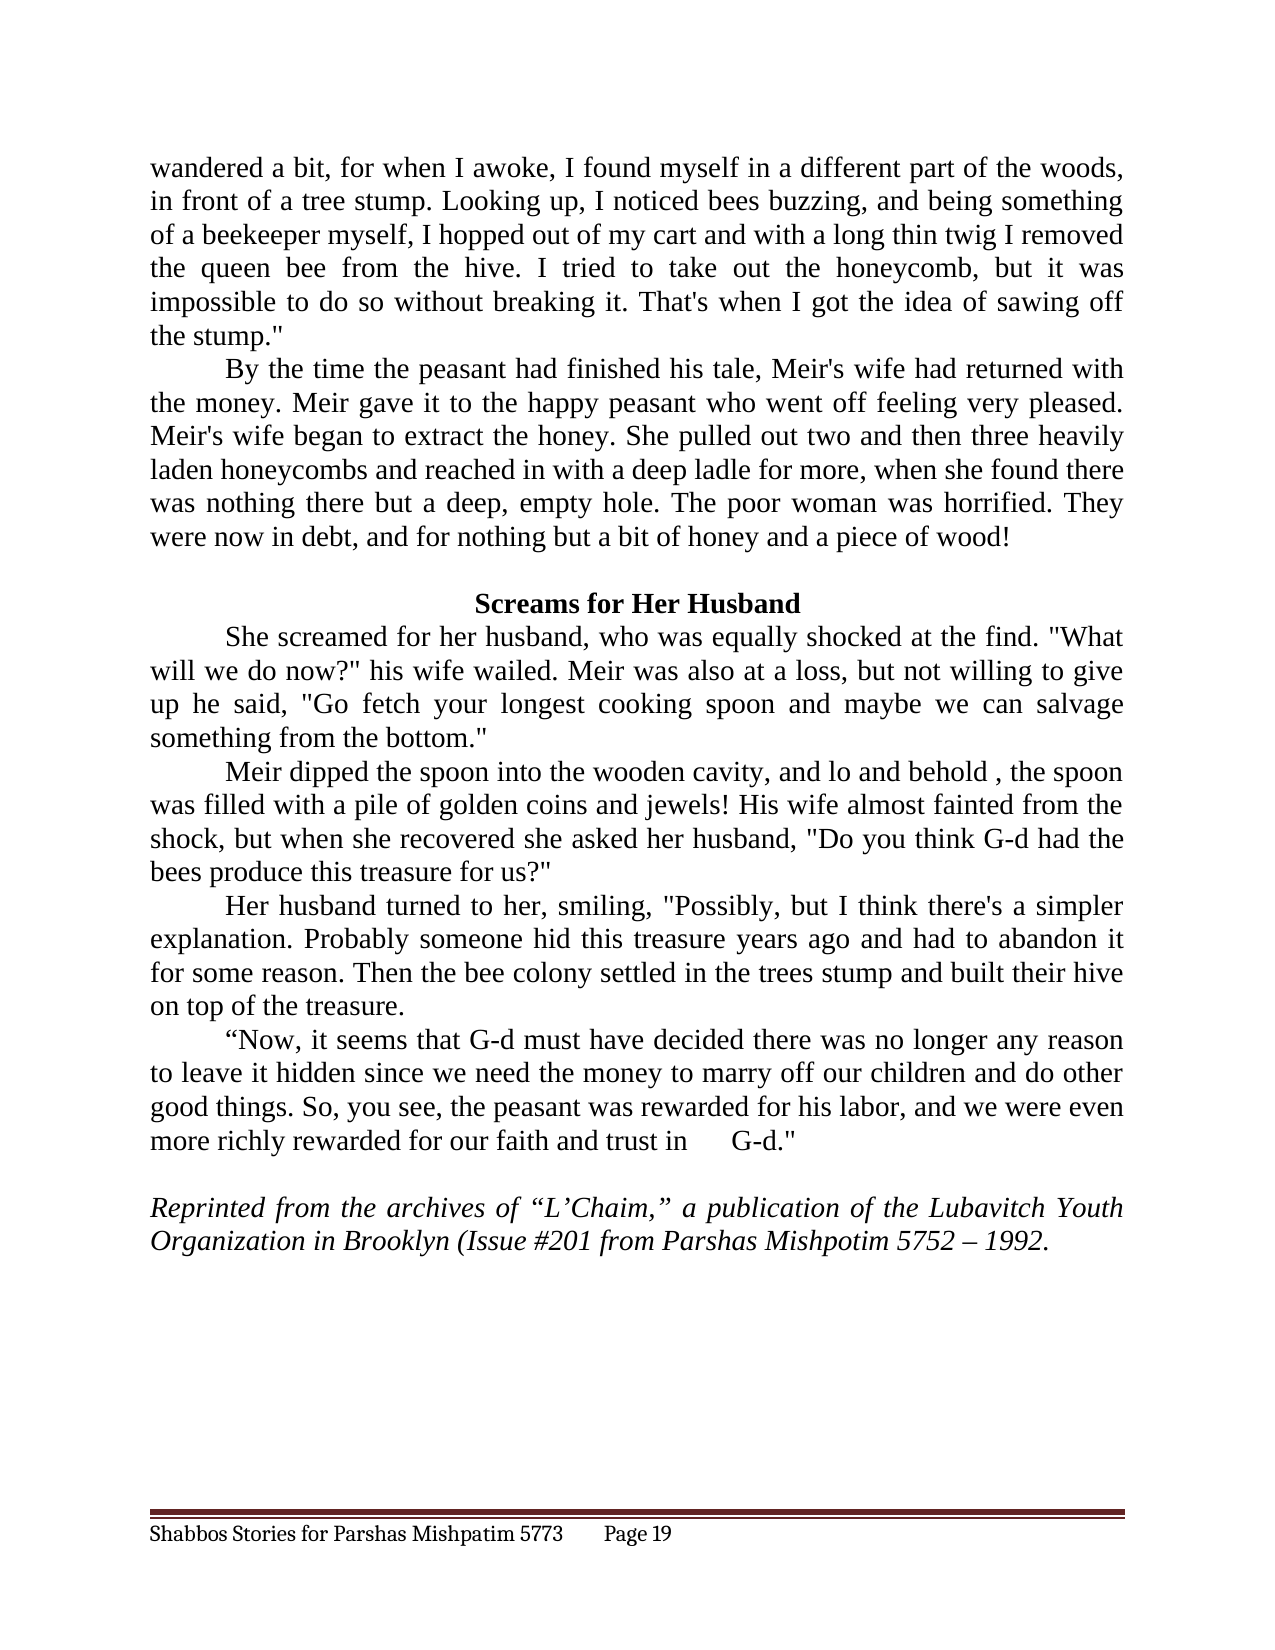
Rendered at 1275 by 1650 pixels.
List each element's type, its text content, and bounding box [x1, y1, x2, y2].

text Her husband turned to her, smiling, "Possibly, but I think there's a simpler explanation. Probably someone hid this treasure years ago and had to abandon it for some reason. Then the bee colony settled in the trees stump and built their hive on top of the treasure. [150, 888, 1125, 1022]
text By the time the peasant had finished his tale, Meir's wife had returned with the money. Meir gave it to the happy peasant who went off feeling very pleased. Meir's wife began to extract the honey. She pulled out two and then three heavily laden honeycombs and reached in with a deep ladle for more, when she found there was nothing there but a deep, empty hole. The poor woman was horrified. They were now in debt, and for nothing but a bit of honey and a piece of wood! [150, 351, 1125, 552]
text Meir dipped the spoon into the wooden cavity, and lo and behold , the spoon was filled with a pile of golden coins and jewels! His wife almost fainted from the shock, but when she recovered she asked her husband, "Do you think G-d had the bees produce this treasure for us?" [150, 754, 1125, 888]
text Reprinted from the archives of “L’Chaim,” a publication of the Lubavitch Youth Organization in Brooklyn (Issue #201 from Parshas Mishpotim 5752 – 1992. [150, 1190, 1125, 1257]
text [150, 150, 1125, 351]
text She screamed for her husband, who was equally shocked at the find. "What will we do now?" his wife wailed. Meir was also at a loss, but not willing to give up he said, "Go fetch your longest cooking spoon and maybe we can salvage something from the bottom." [150, 619, 1125, 754]
text Screams for Her Husband [150, 586, 1125, 619]
text “Now, it seems that G-d must have decided there was no longer any reason to leave it hidden since we need the money to marry off our children and do other good things. So, you see, the peasant was rewarded for his labor, and we were even more richly rewarded for our faith and trust in G-d." [150, 1022, 1125, 1156]
